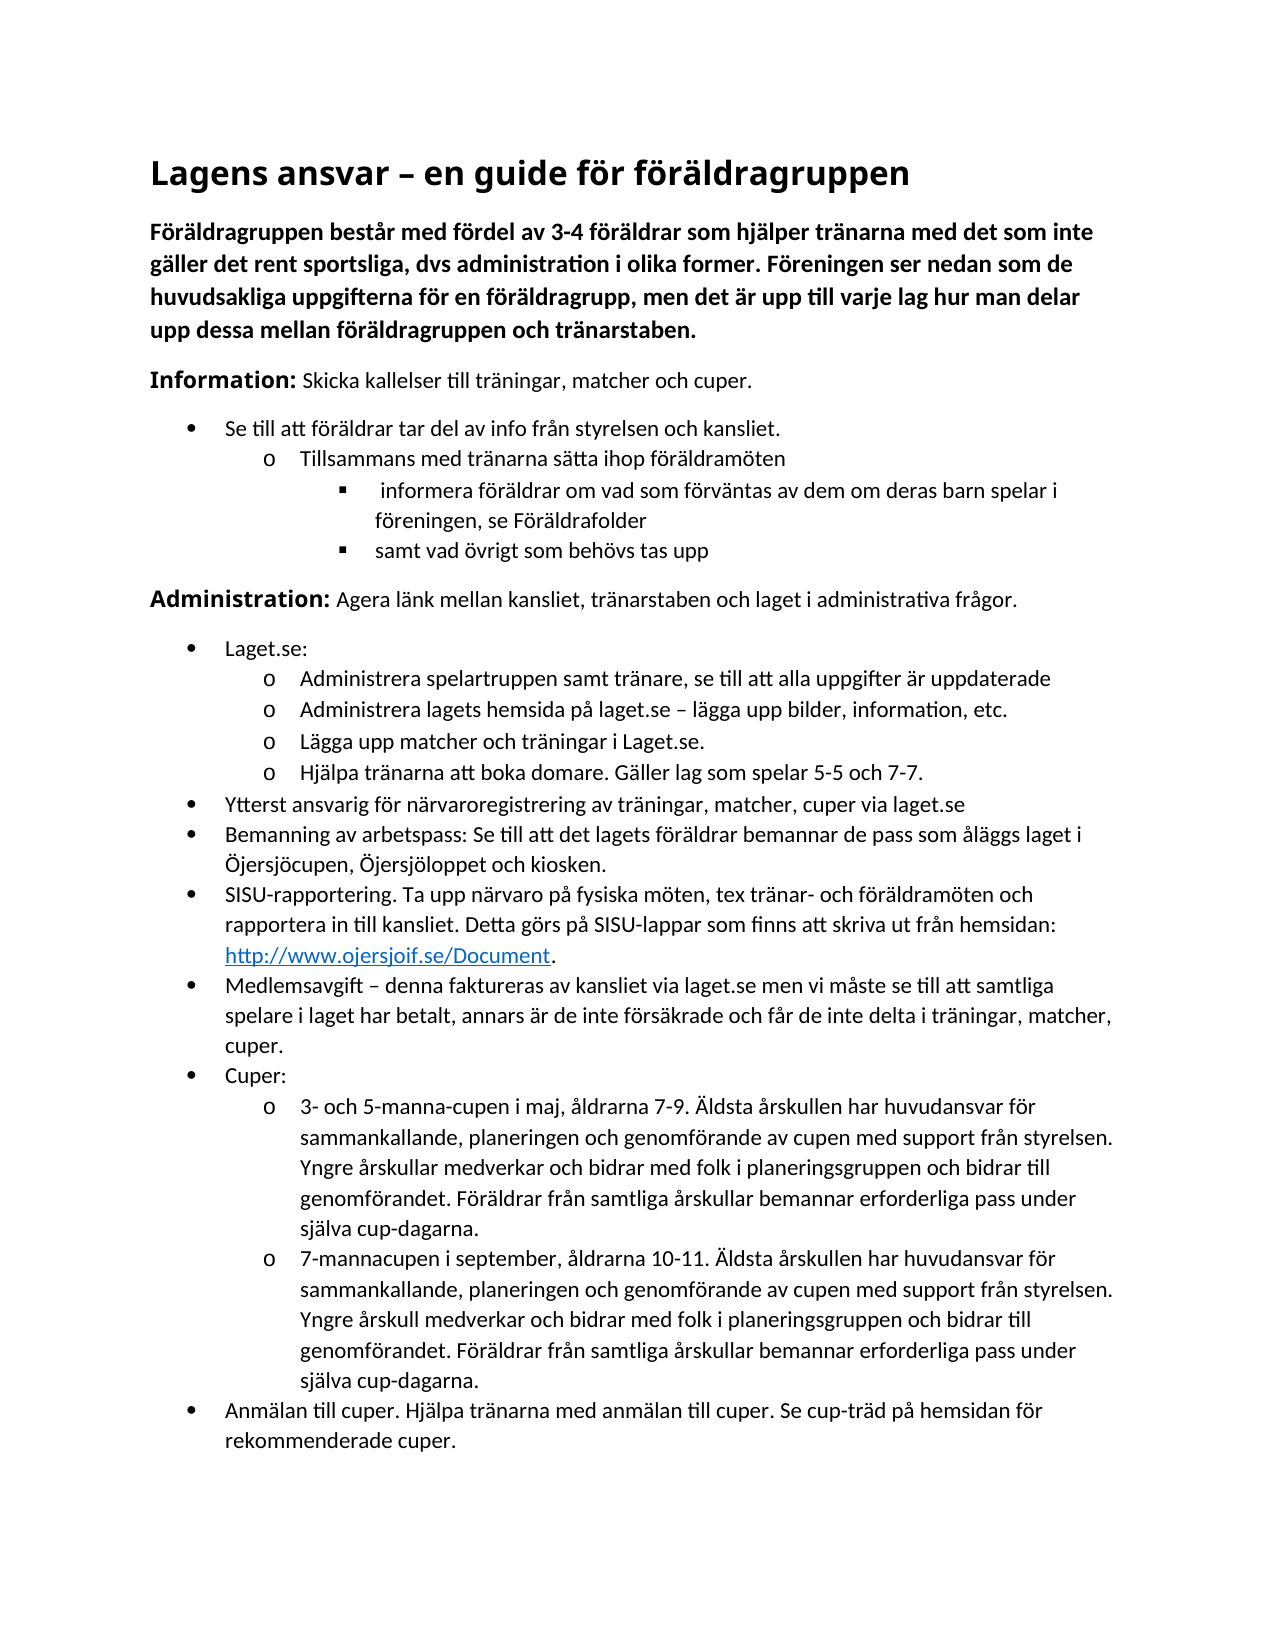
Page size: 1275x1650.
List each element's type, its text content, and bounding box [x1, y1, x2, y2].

list Cuper: [187, 1062, 1125, 1090]
list Ytterst ansvarig för närvaroregistrering av träningar, matcher, cuper via laget.se [187, 790, 1125, 818]
list Bemanning av arbetspass: Se till att det lagets föräldrar bemannar de pass som åläggs laget i Öjersjöcupen, Öjersjöloppet och kiosken. [187, 820, 1125, 878]
list samt vad övrigt som behövs tas upp [337, 536, 1125, 564]
list Tillsammans med tränarna sätta ihop föräldramöten [262, 444, 1125, 474]
list 7-mannacupen i september, åldrarna 10-11. Äldsta årskullen har huvudansvar för sammankallande, planeringen och genomförande av cupen med support från styrelsen. Yngre årskull medverkar och bidrar med folk i planeringsgruppen och bidrar till genomförandet. Föräldrar från samtliga årskullar bemannar erforderliga pass under själva cup-dagarna. [262, 1244, 1125, 1394]
text Föräldragruppen består med fördel av 3-4 föräldrar som hjälper tränarna med det som inte gäller det rent sportsliga, dvs administration i olika former. Föreningen ser nedan som de huvudsakliga uppgifterna för en föräldragrupp, men det är upp till varje lag hur man delar upp dessa mellan föräldragruppen och tränarstaben. [150, 216, 1125, 345]
list informera föräldrar om vad som förväntas av dem om deras barn spelar i föreningen, se Föräldrafolder [337, 476, 1125, 534]
list Hjälpa tränarna att boka domare. Gäller lag som spelar 5-5 och 7-7. [262, 758, 1125, 787]
list Laget.se: [187, 634, 1125, 662]
list Anmälan till cuper. Hjälpa tränarna med anmälan till cuper. Se cup-träd på hemsidan för rekommenderade cuper. [187, 1396, 1125, 1454]
list Administrera lagets hemsida på laget.se – lägga upp bilder, information, etc. [262, 695, 1125, 724]
list Medlemsavgift – denna faktureras av kansliet via laget.se men vi måste se till att samtliga spelare i laget har betalt, annars är de inte försäkrade och får de inte delta i träningar, matcher, cuper. [187, 971, 1125, 1059]
list SISU-rapportering. Ta upp närvaro på fysiska möten, tex tränar- och föräldramöten och rapportera in till kansliet. Detta görs på SISU-lappar som finns att skriva ut från hemsidan: http://www.ojersjoif.se/Document. [187, 880, 1125, 969]
list Lägga upp matcher och träningar i Laget.se. [262, 727, 1125, 756]
text Lagens ansvar – en guide för föräldragruppen [150, 150, 1125, 195]
text Information: Skicka kallelser till träningar, matcher och cuper. [150, 364, 1125, 395]
text Administration: Agera länk mellan kansliet, tränarstaben och laget i administrativa frågor. [150, 583, 1125, 614]
list Administrera spelartruppen samt tränare, se till att alla uppgifter är uppdaterade [262, 664, 1125, 693]
list 3- och 5-manna-cupen i maj, åldrarna 7-9. Äldsta årskullen har huvudansvar för sammankallande, planeringen och genomförande av cupen med support från styrelsen. Yngre årskullar medverkar och bidrar med folk i planeringsgruppen och bidrar till genomförandet. Föräldrar från samtliga årskullar bemannar erforderliga pass under själva cup-dagarna. [262, 1092, 1125, 1242]
list Se till att föräldrar tar del av info från styrelsen och kansliet. [187, 414, 1125, 442]
